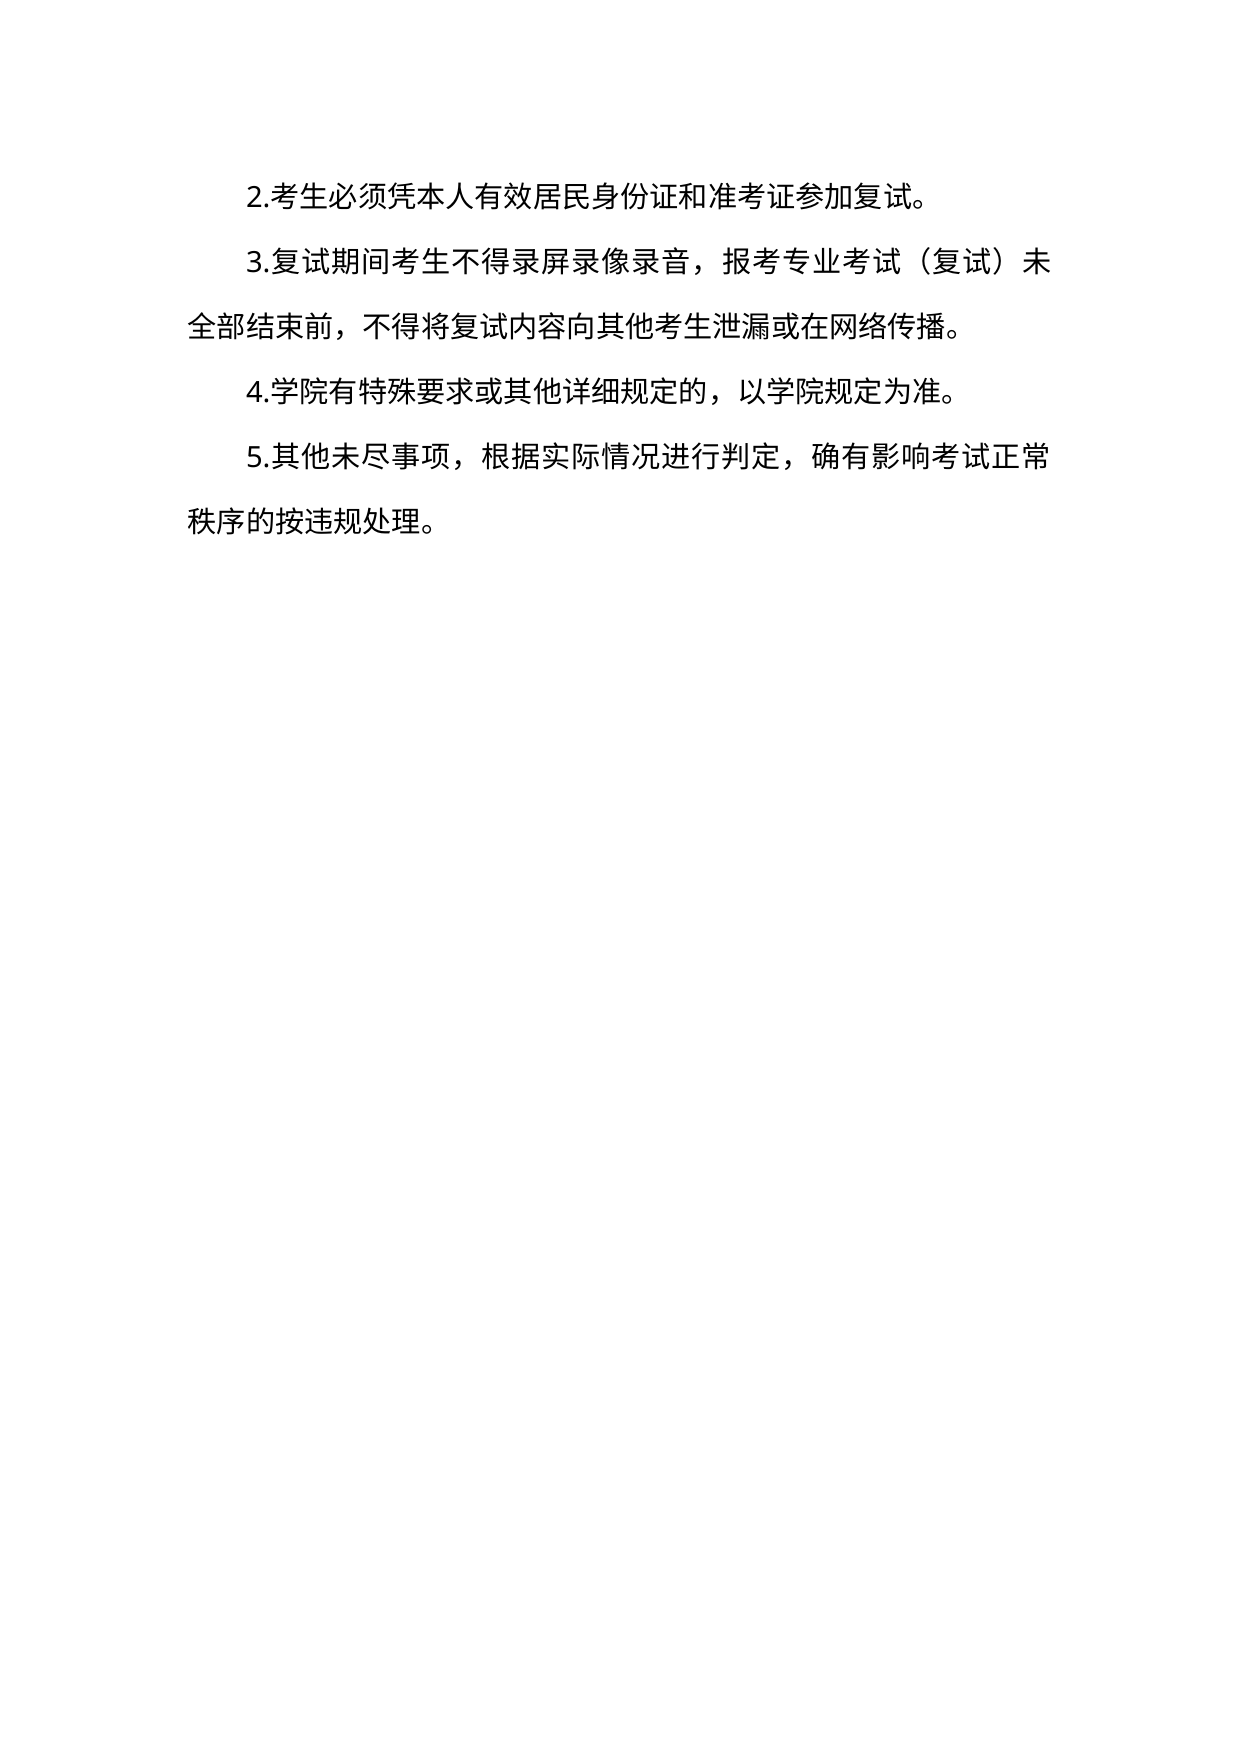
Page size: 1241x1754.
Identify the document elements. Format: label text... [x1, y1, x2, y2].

text 4.学院有特殊要求或其他详细规定的，以学院规定为准。 [187, 357, 1053, 422]
text 3.复试期间考生不得录屏录像录音，报考专业考试（复试）未全部结束前，不得将复试内容向其他考生泄漏或在网络传播。 [187, 227, 1053, 357]
text 5.其他未尽事项，根据实际情况进行判定，确有影响考试正常秩序的按违规处理。 [187, 422, 1053, 552]
text 2.考生必须凭本人有效居民身份证和准考证参加复试。 [187, 162, 1053, 227]
